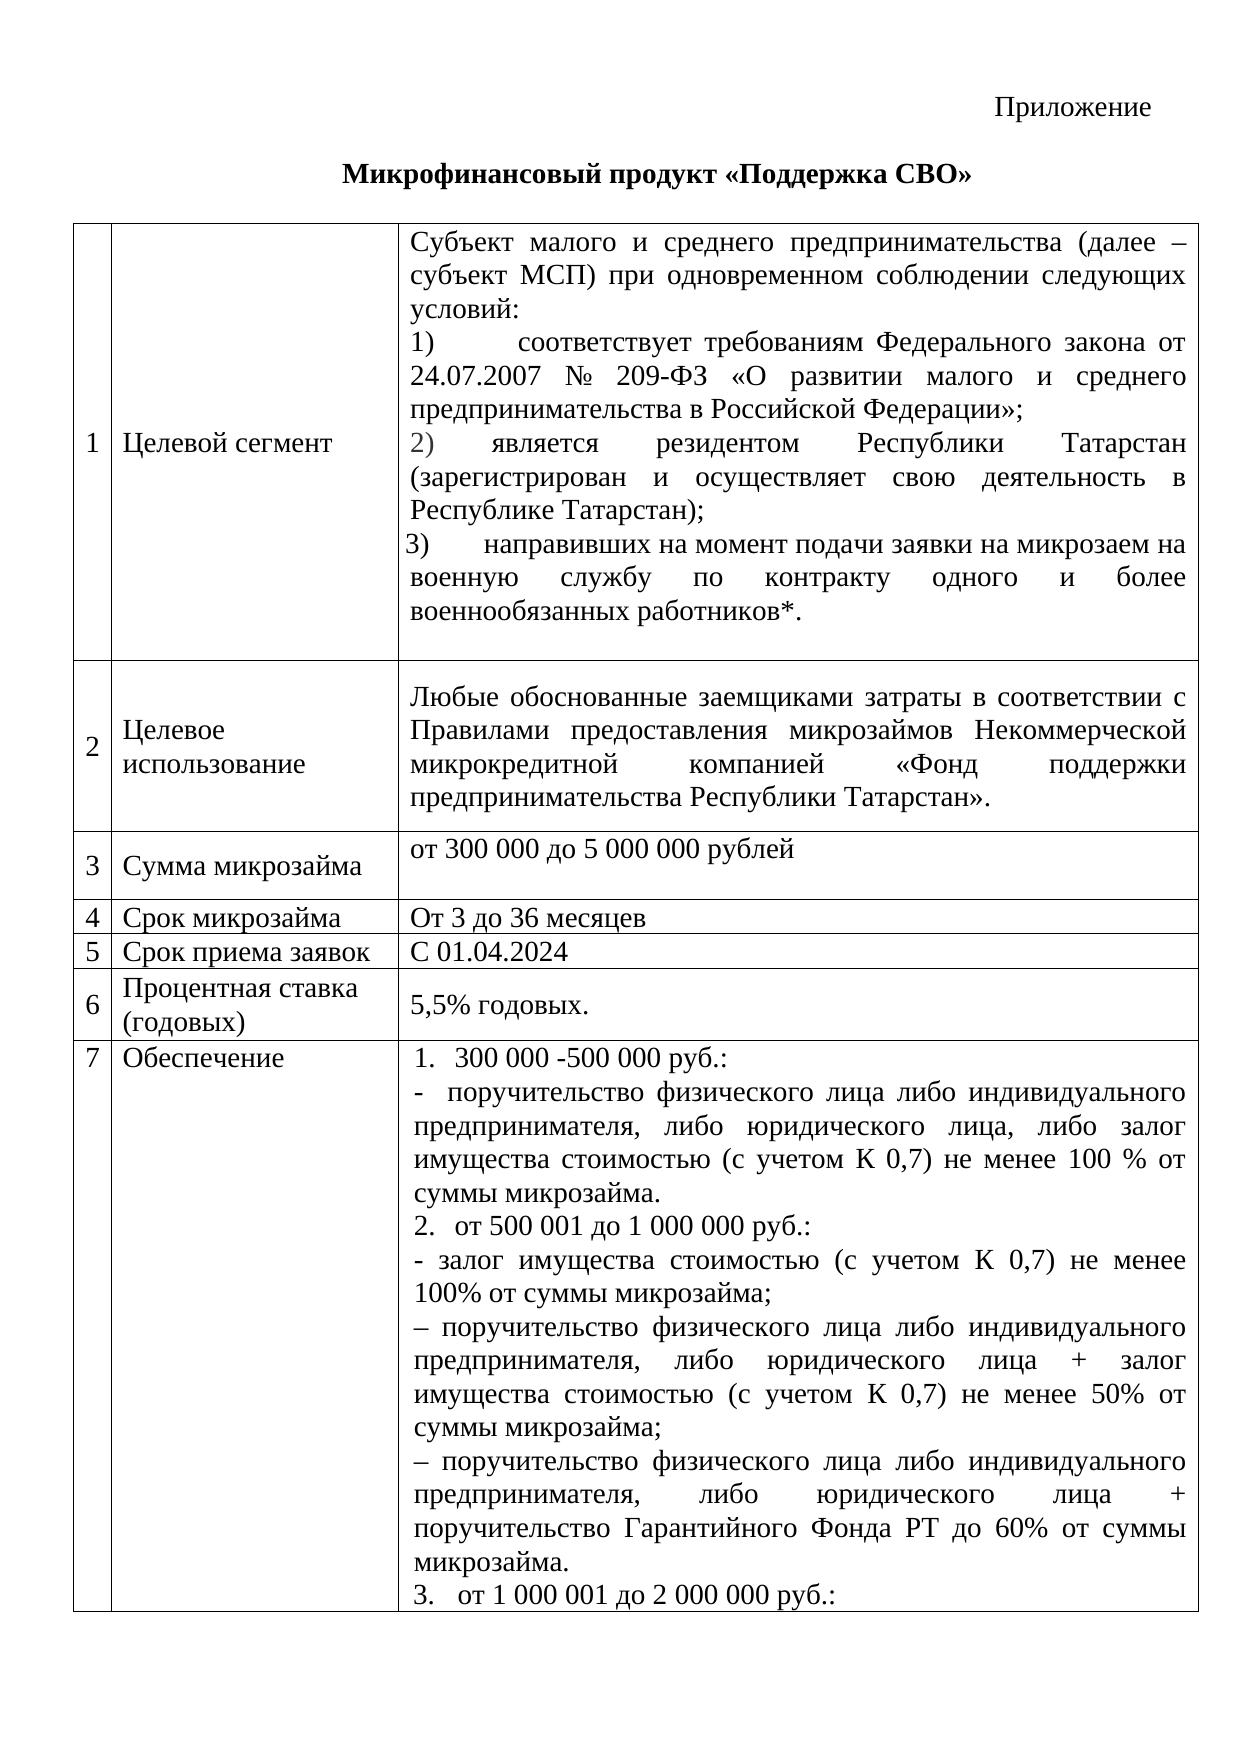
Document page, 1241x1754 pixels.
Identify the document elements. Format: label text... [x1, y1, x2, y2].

table_header Целевой сегмент [112, 224, 398, 660]
table_cell Срок приема заявок [112, 934, 398, 968]
table_cell От 3 до 36 месяцев [399, 900, 1198, 933]
table_cell Любые обоснованные заемщиками затраты в соответствии с Правилами предоставления микрозаймов Некоммерческой микрокредитной компанией «Фонд поддержки предпринимательства Республики Татарстан». [399, 661, 1198, 831]
table_cell Срок микрозайма [112, 900, 398, 933]
table_cell 2 [74, 661, 111, 831]
table_cell 7 [74, 1041, 111, 1611]
table_cell 5,5% годовых. [399, 969, 1198, 1039]
table_cell Целевое использование [112, 661, 398, 831]
table_cell Процентная ставка (годовых) [112, 969, 398, 1039]
table_cell 3 [74, 832, 111, 899]
table_cell 4 [74, 900, 111, 933]
table_header 1 [74, 224, 111, 660]
text Приложение [694, 89, 1152, 122]
table_cell 5 [74, 934, 111, 968]
text Микрофинансовый продукт «Поддержка СВО» [162, 156, 1152, 189]
table_header Субъект малого и среднего предпринимательства (далее – субъект МСП) при одновременном соблюдении следующих условий: соответствует требованиям Федерального закона от 24.07.2007 № 209-ФЗ «О развитии малого и среднего предпринимательства в Российской Федерации»; 2) является резидентом Республики Татарстан (зарегистрирован и осуществляет свою деятельность в Республике Татарстан); направивших на момент подачи заявки на микрозаем на военную службу по контракту одного и более военнообязанных работников*. [399, 224, 1198, 660]
table_cell от 300 000 до 5 000 000 рублей [399, 832, 1198, 899]
table_cell Сумма микрозайма [112, 832, 398, 899]
table_cell С 01.04.2024 [399, 934, 1198, 968]
table_cell 6 [74, 969, 111, 1039]
table_cell Обеспечение [112, 1041, 398, 1611]
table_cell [399, 1041, 1198, 1611]
